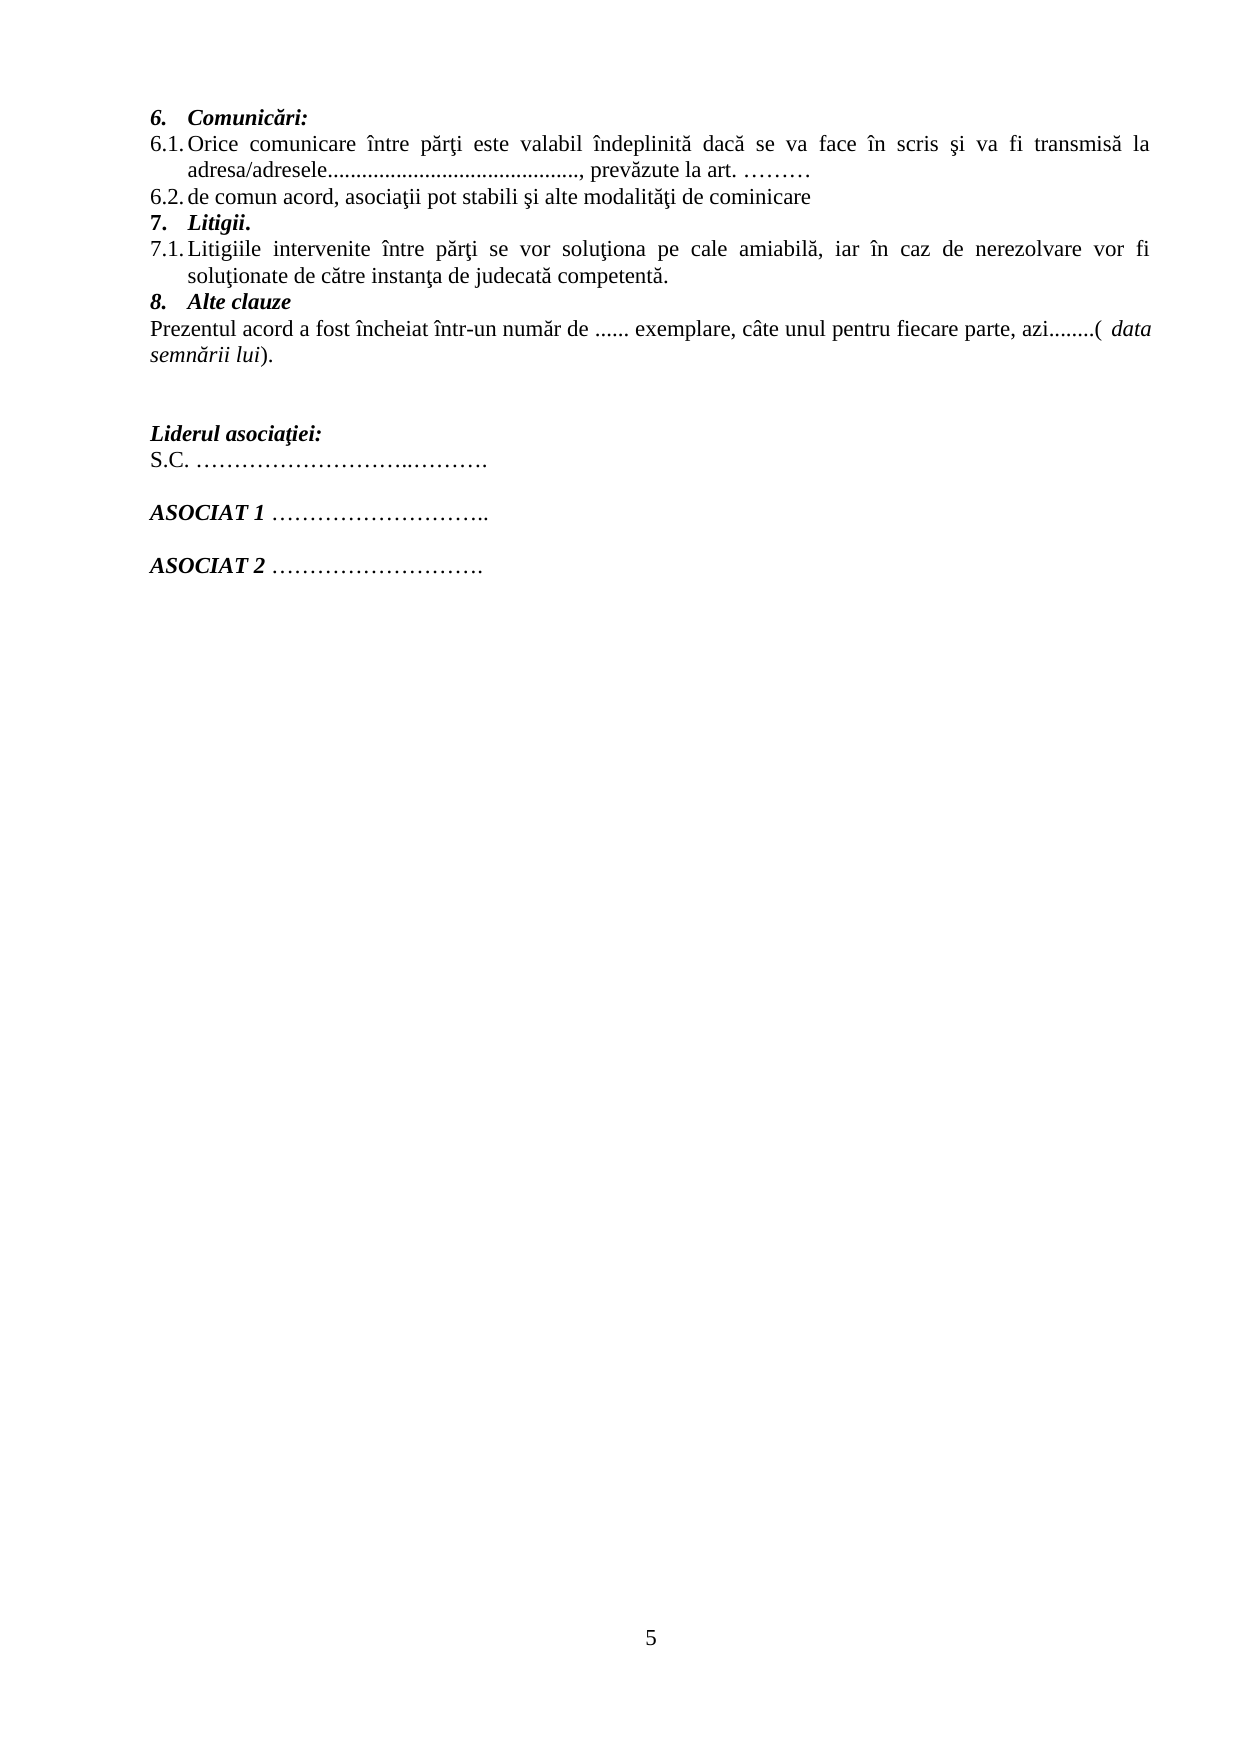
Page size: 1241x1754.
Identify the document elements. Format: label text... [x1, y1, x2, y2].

list Comunicări: [150, 104, 1152, 130]
list de comun acord, asociaţii pot stabili şi alte modalităţi de cominicare [150, 183, 1152, 209]
text Prezentul acord a fost încheiat într-un număr de ...... exemplare, câte unul pentru fiecare parte, azi........( data semnării lui). [150, 314, 1152, 367]
text S.C. ………………………..………. [150, 446, 1152, 473]
text ASOCIAT 2 ………………………. [150, 552, 1152, 578]
text ASOCIAT 1 ……………………….. [150, 499, 1152, 525]
list Litigii. [150, 209, 1152, 236]
list Alte clauze [150, 288, 1152, 314]
list Litigiile intervenite între părţi se vor soluţiona pe cale amiabilă, iar în caz de nerezolvare vor fi soluţionate de către instanţa de judecată competentă. [150, 236, 1152, 288]
list Orice comunicare între părţi este valabil îndeplinită dacă se va face în scris şi va fi transmisă la adresa/adresele............................................, prevăzute la art. ……… [150, 130, 1152, 183]
text Liderul asociaţiei: [150, 420, 1152, 446]
